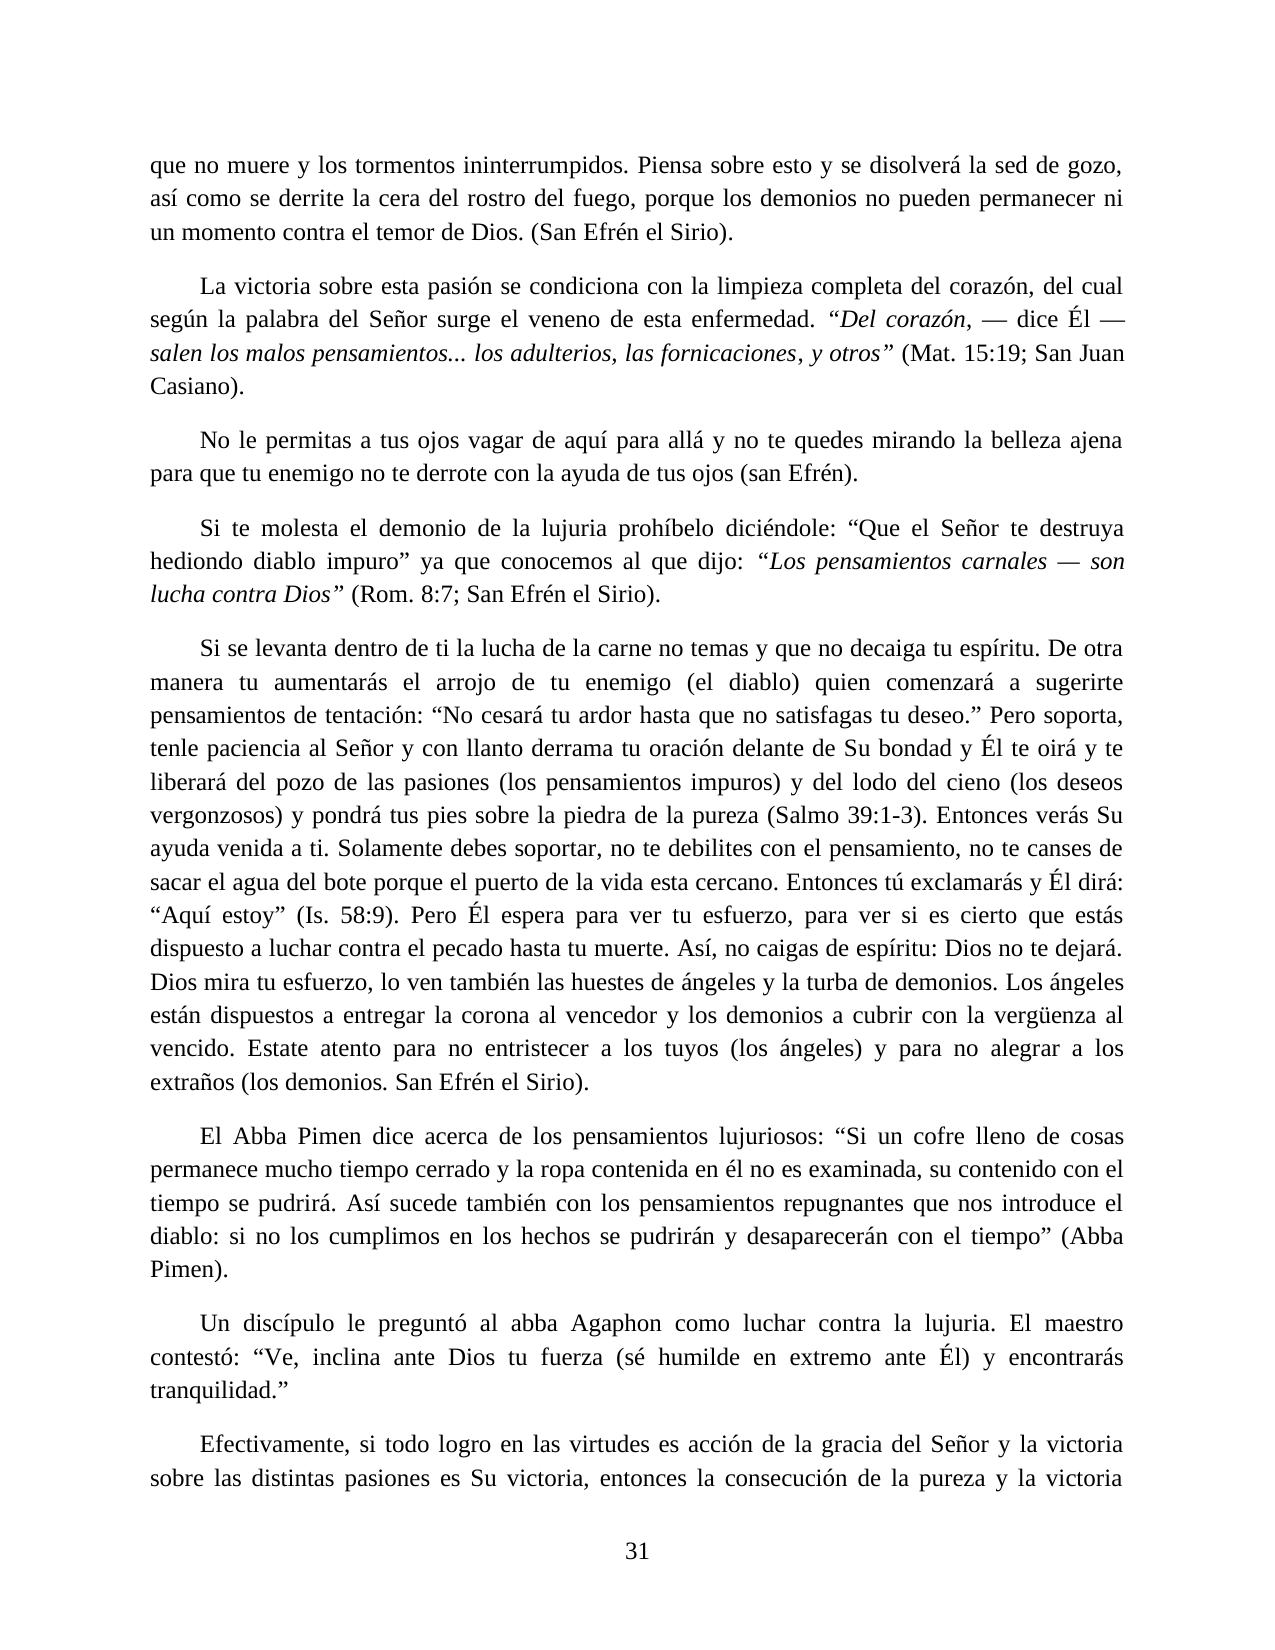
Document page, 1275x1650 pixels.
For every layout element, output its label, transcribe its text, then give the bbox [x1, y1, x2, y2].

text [150, 150, 1125, 246]
text Si te molesta el demonio de la lujuria prohíbelo diciéndole: “Que el Señor te destruya hediondo diablo impuro” ya que conocemos al que dijo: “Los pensamientos carnales — son lucha contra Dios” (Rom. 8:7; San Efrén el Sirio). [150, 512, 1125, 608]
text No le permitas a tus ojos vagar de aquí para allá y no te quedes mirando la belleza ajena para que tu enemigo no te derrote con la ayuda de tus ojos (san Efrén). [150, 425, 1125, 487]
text Un discípulo le preguntó al abba Agaphon como luchar contra la lujuria. El maestro contestó: “Ve, inclina ante Dios tu fuerza (sé humilde en extremo ante Él) y encontrarás tranquilidad.” [150, 1308, 1125, 1404]
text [150, 1429, 1125, 1492]
text Si se levanta dentro de ti la lucha de la carne no temas y que no decaiga tu espíritu. De otra manera tu aumentarás el arrojo de tu enemigo (el diablo) quien comenzará a sugerirte pensamientos de tentación: “No cesará tu ardor hasta que no satisfagas tu deseo.” Pero soporta, tenle paciencia al Señor y con llanto derrama tu oración delante de Su bondad y Él te oirá y te liberará del pozo de las pasiones (los pensamientos impuros) y del lodo del cieno (los deseos vergonzosos) y pondrá tus pies sobre la piedra de la pureza (Salmo 39:1-3). Entonces verás Su ayuda venida a ti. Solamente debes soportar, no te debilites con el pensamiento, no te canses de sacar el agua del bote porque el puerto de la vida esta cercano. Entonces tú exclamarás y Él dirá: “Aquí estoy” (Is. 58:9). Pero Él espera para ver tu esfuerzo, para ver si es cierto que estás dispuesto a luchar contra el pecado hasta tu muerte. Así, no caigas de espíritu: Dios no te dejará. Dios mira tu esfuerzo, lo ven también las huestes de ángeles y la turba de demonios. Los ángeles están dispuestos a entregar la corona al vencedor y los demonios a cubrir con la vergüenza al vencido. Estate atento para no entristecer a los tuyos (los ángeles) y para no alegrar a los extraños (los demonios. San Efrén el Sirio). [150, 633, 1125, 1096]
text La victoria sobre esta pasión se condiciona con la limpieza completa del corazón, del cual según la palabra del Señor surge el veneno de esta enfermedad. “Del corazón, — dice Él — salen los malos pensamientos... los adulterios, las fornicaciones, y otros” (Mat. 15:19; San Juan Casiano). [150, 271, 1125, 400]
text El Abba Pimen dice acerca de los pensamientos lujuriosos: “Si un cofre lleno de cosas permanece mucho tiempo cerrado y la ropa contenida en él no es examinada, su contenido con el tiempo se pudrirá. Así sucede también con los pensamientos repugnantes que nos introduce el diablo: si no los cumplimos en los hechos se pudrirán y desaparecerán con el tiempo” (Abba Pimen). [150, 1121, 1125, 1283]
